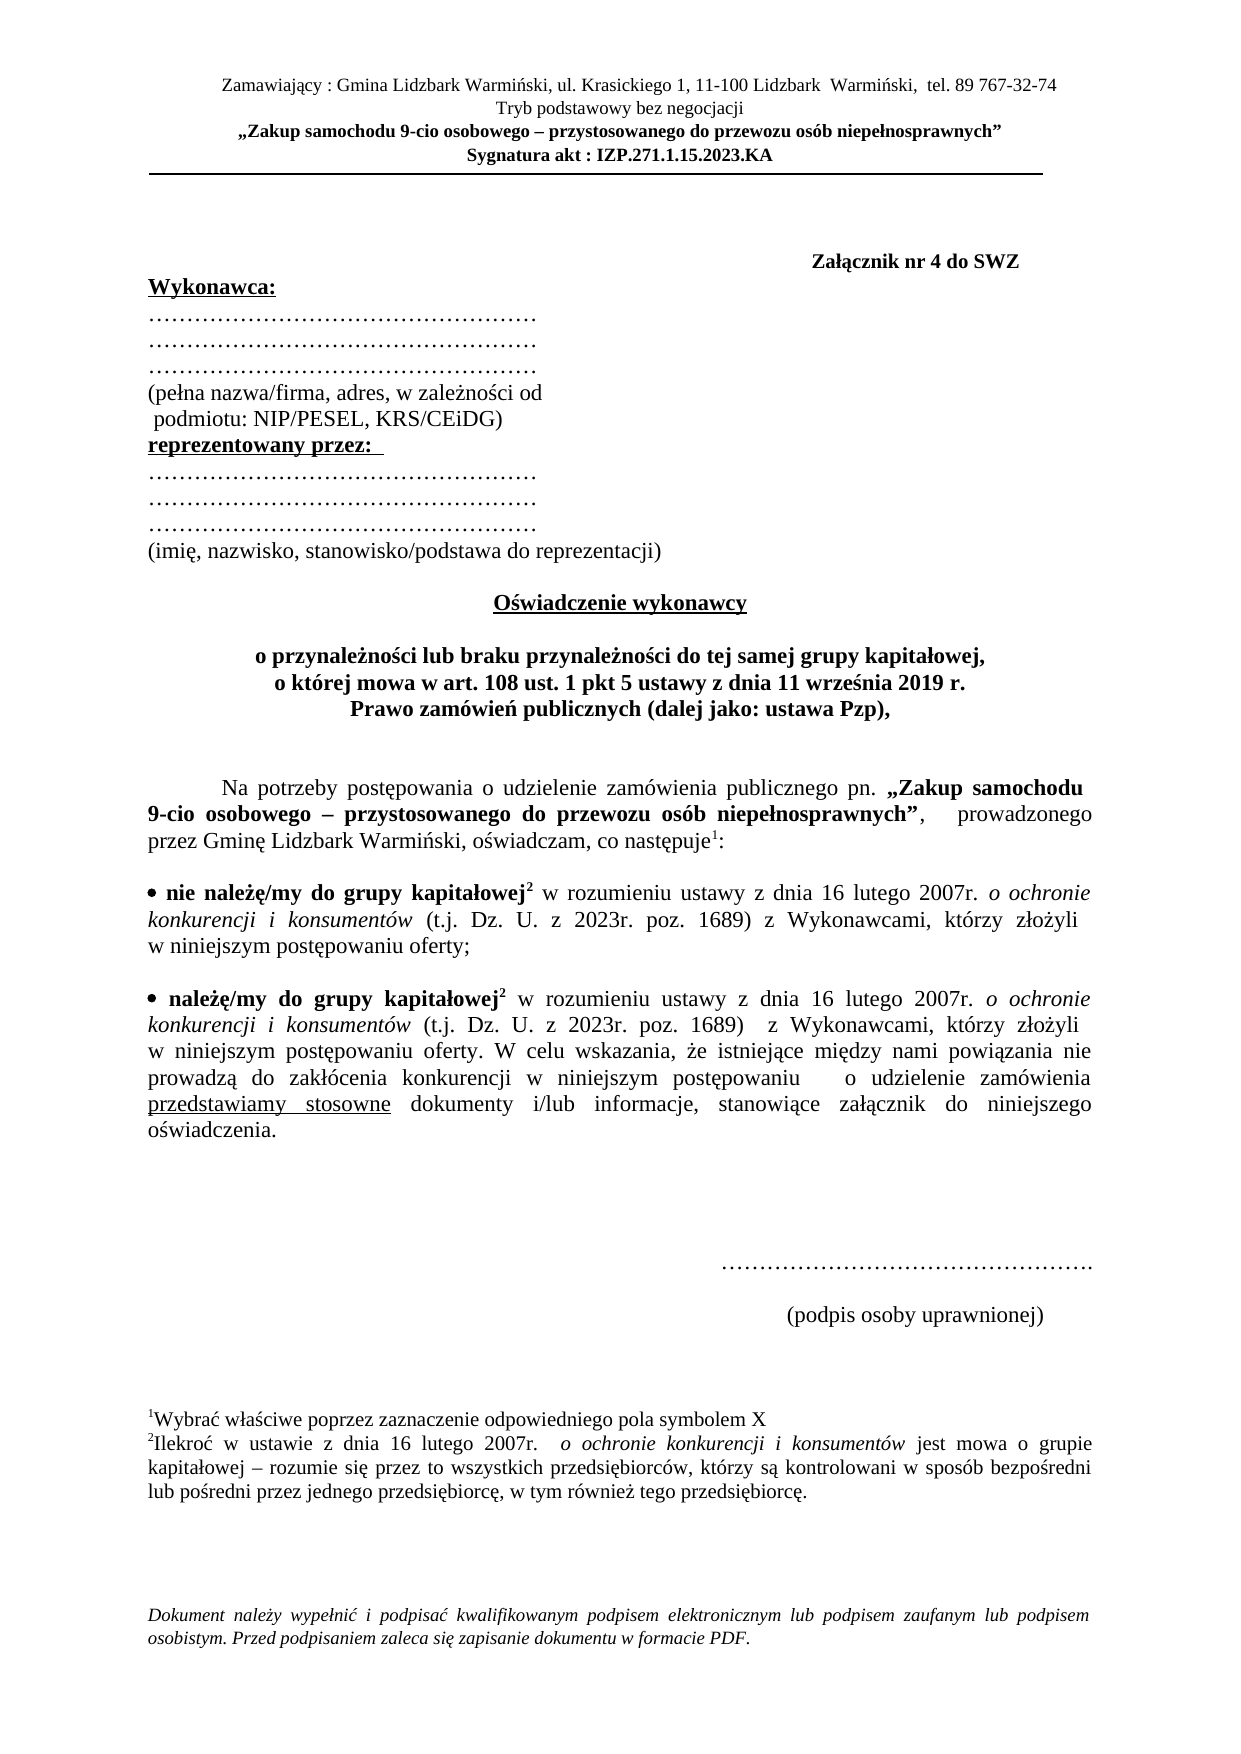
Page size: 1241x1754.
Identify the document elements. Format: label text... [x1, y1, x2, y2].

text (podpis osoby uprawnionej) [148, 1301, 1093, 1327]
text Prawo zamówień publicznych (dalej jako: ustawa Pzp), [148, 695, 1093, 721]
text …………………………………………… [148, 510, 1093, 537]
text …………………………………………… [148, 484, 1093, 510]
text (imię, nazwisko, stanowisko/podstawa do reprezentacji) [148, 537, 1093, 563]
text …………………………………………. [148, 1248, 1093, 1275]
text 1Wybrać właściwe poprzez zaznaczenie odpowiedniego pola symbolem X [148, 1406, 1093, 1431]
text …………………………………………… [148, 458, 1093, 484]
text 2Ilekroć w ustawie z dnia 16 lutego 2007r. o ochronie konkurencji i konsumentów jest mowa o grupie kapitałowej – rozumie się przez to wszystkich przedsiębiorców, którzy są kontrolowani w sposób bezpośredni lub pośredni przez jednego przedsiębiorcę, w tym również tego przedsiębiorcę. [148, 1431, 1093, 1503]
text reprezentowany przez: [148, 431, 1093, 458]
text o której mowa w art. 108 ust. 1 pkt 5 ustawy z dnia 11 września 2019 r. [148, 668, 1093, 695]
text Oświadczenie wykonawcy [148, 589, 1093, 616]
text (pełna nazwa/firma, adres, w zależności od [148, 379, 1093, 405]
text Załącznik nr 4 do SWZ [148, 249, 1093, 273]
text Na potrzeby postępowania o udzielenie zamówienia publicznego pn. „Zakup samochodu 9-cio osobowego – przystosowanego do przewozu osób niepełnosprawnych”, prowadzonego przez Gminę Lidzbark Warmiński, oświadczam, co następuje1: [148, 774, 1093, 853]
text …………………………………………… [148, 299, 1093, 326]
text podmiotu: NIP/PESEL, KRS/CEiDG) [148, 405, 1093, 431]
text nie należę/my do grupy kapitałowej2 w rozumieniu ustawy z dnia 16 lutego 2007r. o ochronie konkurencji i konsumentów (t.j. Dz. U. z 2023r. poz. 1689) z Wykonawcami, którzy złożyli w niniejszym postępowaniu oferty; [148, 879, 1093, 958]
text należę/my do grupy kapitałowej2 w rozumieniu ustawy z dnia 16 lutego 2007r. o ochronie konkurencji i konsumentów (t.j. Dz. U. z 2023r. poz. 1689) z Wykonawcami, którzy złożyli w niniejszym postępowaniu oferty. W celu wskazania, że istniejące między nami powiązania nie prowadzą do zakłócenia konkurencji w niniejszym postępowaniu o udzielenie zamówienia przedstawiamy stosowne dokumenty i/lub informacje, stanowiące załącznik do niniejszego oświadczenia. [148, 985, 1093, 1143]
text Wykonawca: [148, 273, 1093, 299]
text Dokument należy wypełnić i podpisać kwalifikowanym podpisem elektronicznym lub podpisem zaufanym lub podpisem osobistym. Przed podpisaniem zaleca się zapisanie dokumentu w formacie PDF. [148, 1603, 1093, 1648]
text …………………………………………… [148, 326, 1093, 352]
text o przynależności lub braku przynależności do tej samej grupy kapitałowej, [148, 642, 1093, 668]
text …………………………………………… [148, 352, 1093, 379]
